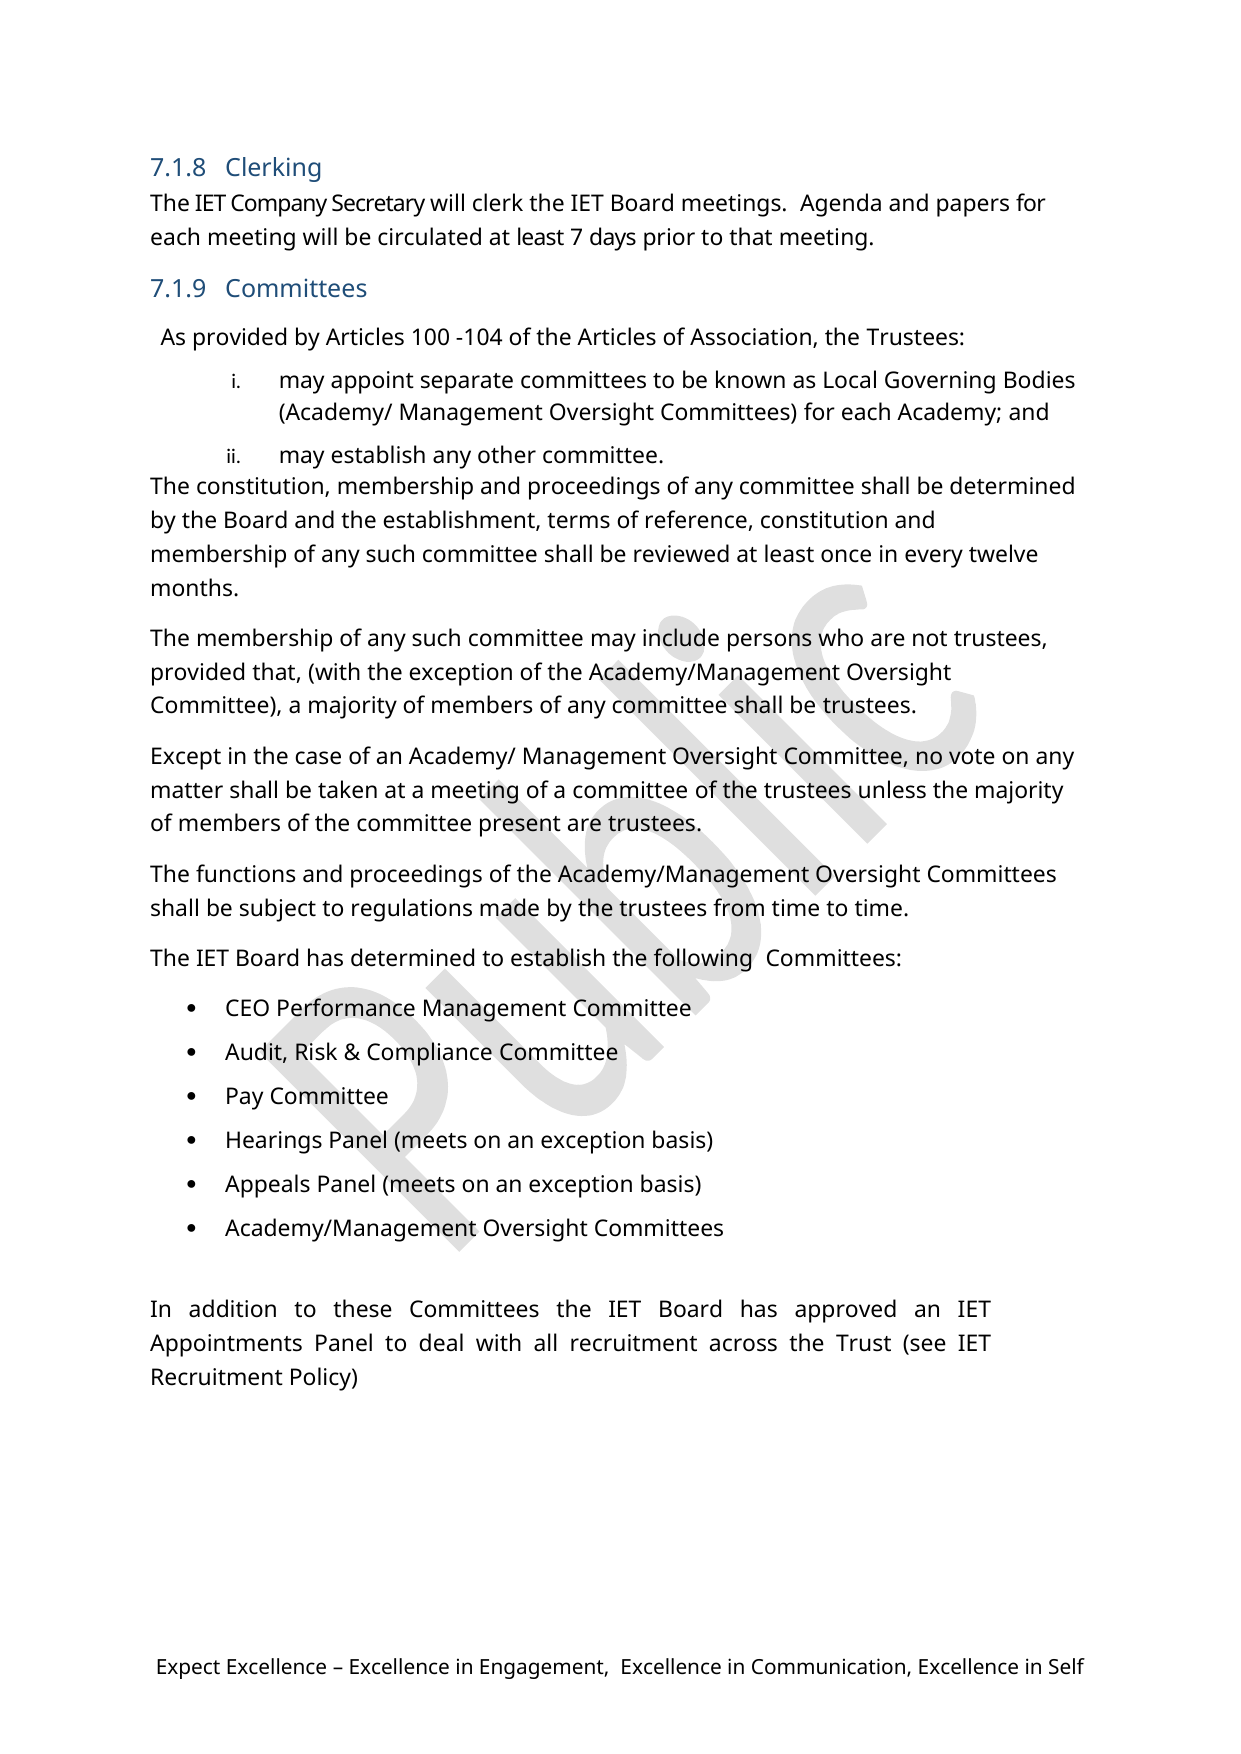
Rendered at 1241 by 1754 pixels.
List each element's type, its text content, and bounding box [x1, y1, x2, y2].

list Pay Committee [187, 1080, 1090, 1111]
text As provided by Articles 100 -104 of the Articles of Association, the Trustees: [160, 320, 1028, 352]
text The constitution, membership and proceedings of any committee shall be determined by the Board and the establishment, terms of reference, constitution and membership of any such committee shall be reviewed at least once in every twelve months. [150, 470, 1078, 603]
text The IET Board has determined to establish the following Committees: [150, 942, 1090, 973]
subtitle 7.1.9 Committees [150, 271, 1090, 305]
text The functions and proceedings of the Academy/Management Oversight Committees shall be subject to regulations made by the trustees from time to time. [150, 858, 1077, 923]
list Hearings Panel (meets on an exception basis) [187, 1124, 1090, 1155]
text Except in the case of an Academy/ Management Oversight Committee, no vote on any matter shall be taken at a meeting of a committee of the trustees unless the majority of members of the committee present are trustees. [150, 740, 1077, 838]
list may appoint separate committees to be known as Local Governing Bodies (Academy/ Management Oversight Committees) for each Academy; and [231, 364, 1090, 427]
list Audit, Risk & Compliance Committee [187, 1036, 1090, 1067]
subtitle 7.1.8 Clerking [150, 150, 1090, 184]
list Appeals Panel (meets on an exception basis) [187, 1168, 1090, 1199]
text The membership of any such committee may include persons who are not trustees, provided that, (with the exception of the Academy/Management Oversight Committee), a majority of members of any committee shall be trustees. [150, 622, 1078, 721]
text In addition to these Committees the IET Board has approved an IET Appointments Panel to deal with all recruitment across the Trust (see IET Recruitment Policy) [150, 1293, 992, 1392]
list may establish any other committee. [226, 439, 1090, 470]
list Academy/Management Oversight Committees [187, 1212, 1090, 1243]
list CEO Performance Management Committee [187, 992, 1090, 1023]
text The IET Company Secretary will clerk the IET Board meetings. Agenda and papers for each meeting will be circulated at least 7 days prior to that meeting. [150, 187, 1078, 252]
